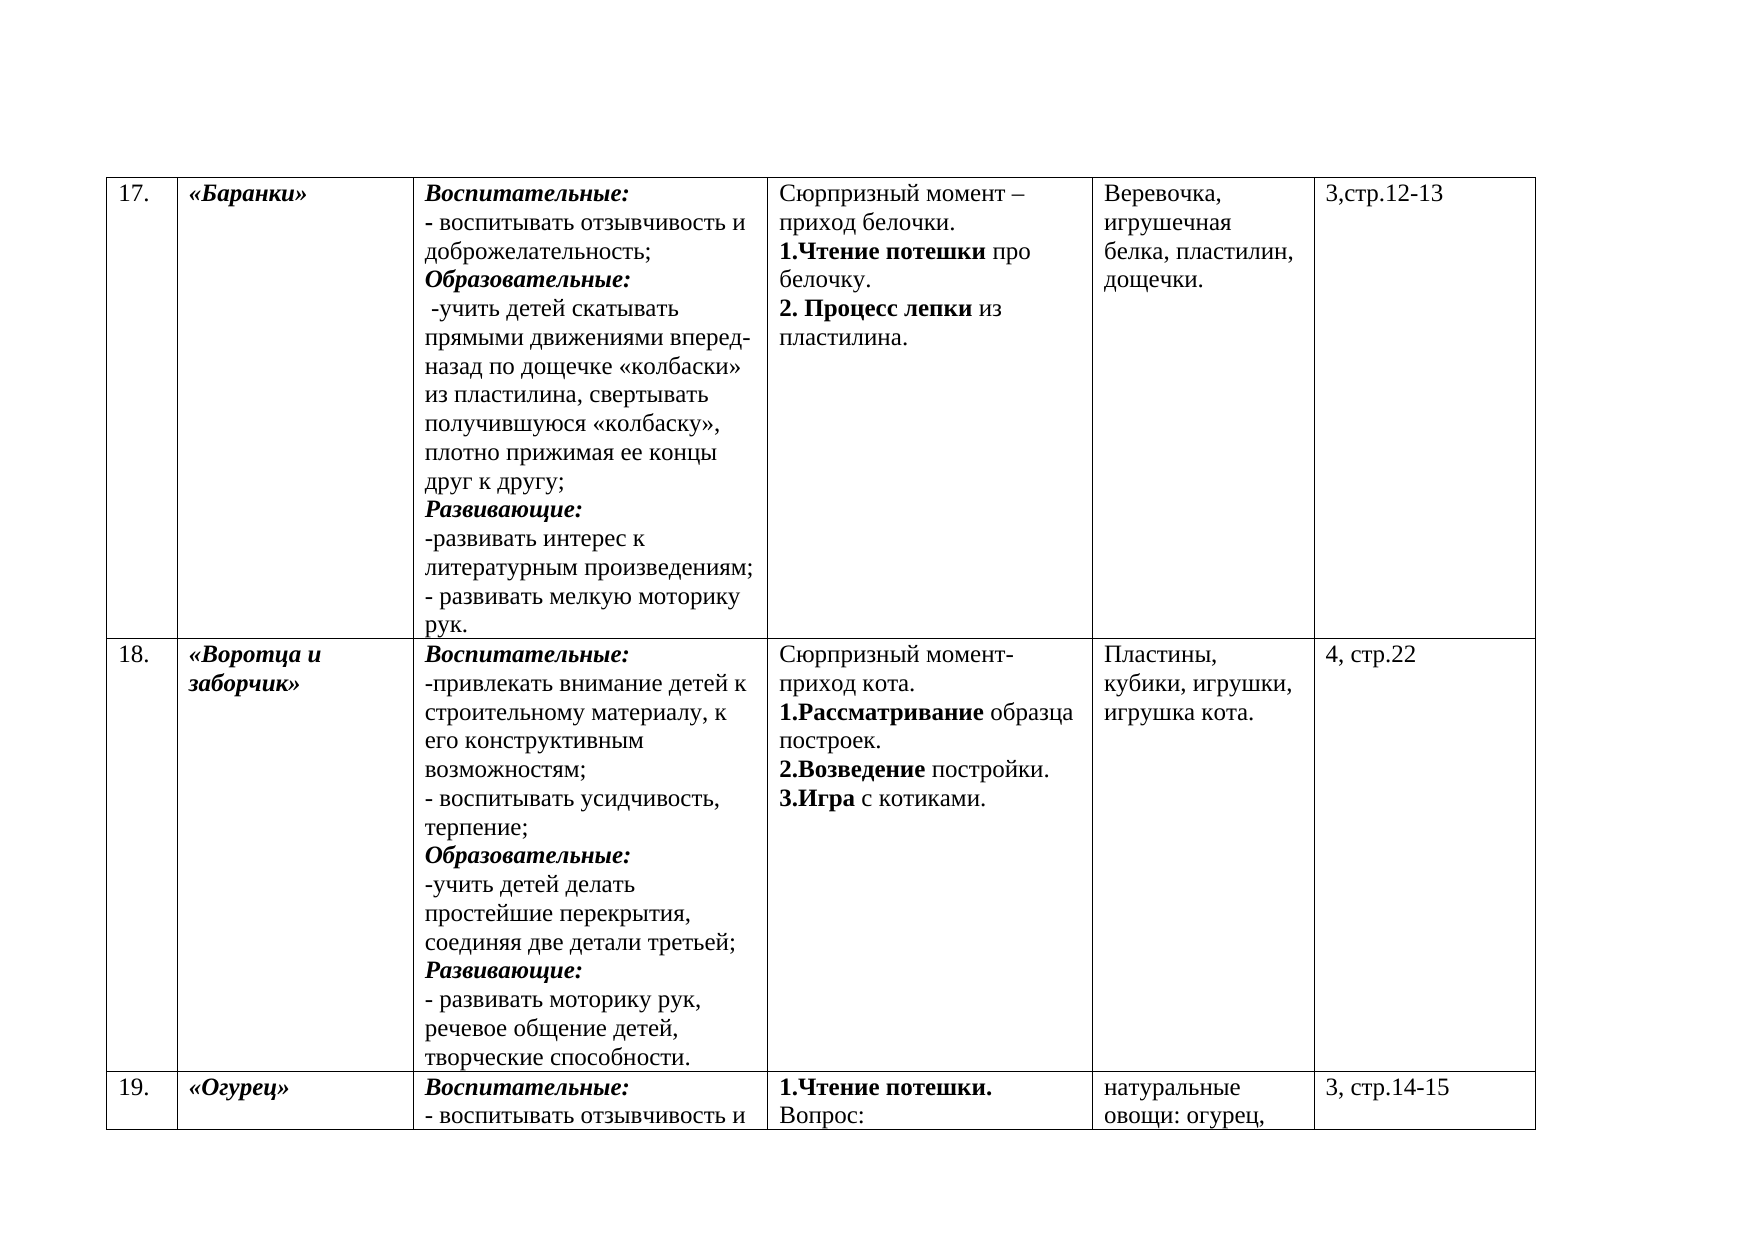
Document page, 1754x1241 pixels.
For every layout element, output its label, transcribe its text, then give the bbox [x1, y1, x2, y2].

table_cell «Огурец» [178, 1072, 413, 1129]
table_cell 18. [107, 639, 177, 1071]
table_cell Воспитательные: - воспитывать отзывчивость и доброжелательность; Образовательные: -учить детей скатывать прямыми движениями вперед-назад по дощечке «колбаски» из пластилина, свертывать получившуюся «колбаску», плотно прижимая ее концы друг к другу; Развивающие: -развивать интерес к литературным произведениям; - развивать мелкую моторику рук. [414, 178, 767, 638]
table_cell 4, стр.22 [1315, 639, 1535, 1071]
table_cell «Воротца и заборчик» [178, 639, 413, 1071]
table_cell Воспитательные: -привлекать внимание детей к строительному материалу, к его конструктивным возможностям; - воспитывать усидчивость, терпение; Образовательные: -учить детей делать простейшие перекрытия, соединяя две детали третьей; Развивающие: - развивать моторику рук, речевое общение детей, творческие способности. [414, 639, 767, 1071]
table_cell Сюрпризный момент –приход белочки. 1.Чтение потешки про белочку. 2. Процесс лепки из пластилина. [768, 178, 1092, 638]
table_cell 3, стр.14-15 [1315, 1072, 1535, 1129]
table_cell 3,стр.12-13 [1315, 178, 1535, 638]
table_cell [768, 1072, 1092, 1129]
table_cell «Баранки» [178, 178, 413, 638]
table_cell 19. [107, 1072, 177, 1129]
table_cell Сюрпризный момент-приход кота. 1.Рассматривание образца построек. 2.Возведение постройки. 3.Игра с котиками. [768, 639, 1092, 1071]
table_cell Веревочка, игрушечная белка, пластилин, дощечки. [1093, 178, 1314, 638]
table_cell Пластины, кубики, игрушки, игрушка кота. [1093, 639, 1314, 1071]
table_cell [1093, 1072, 1314, 1129]
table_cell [414, 1072, 767, 1129]
table_cell 17. [107, 178, 177, 638]
